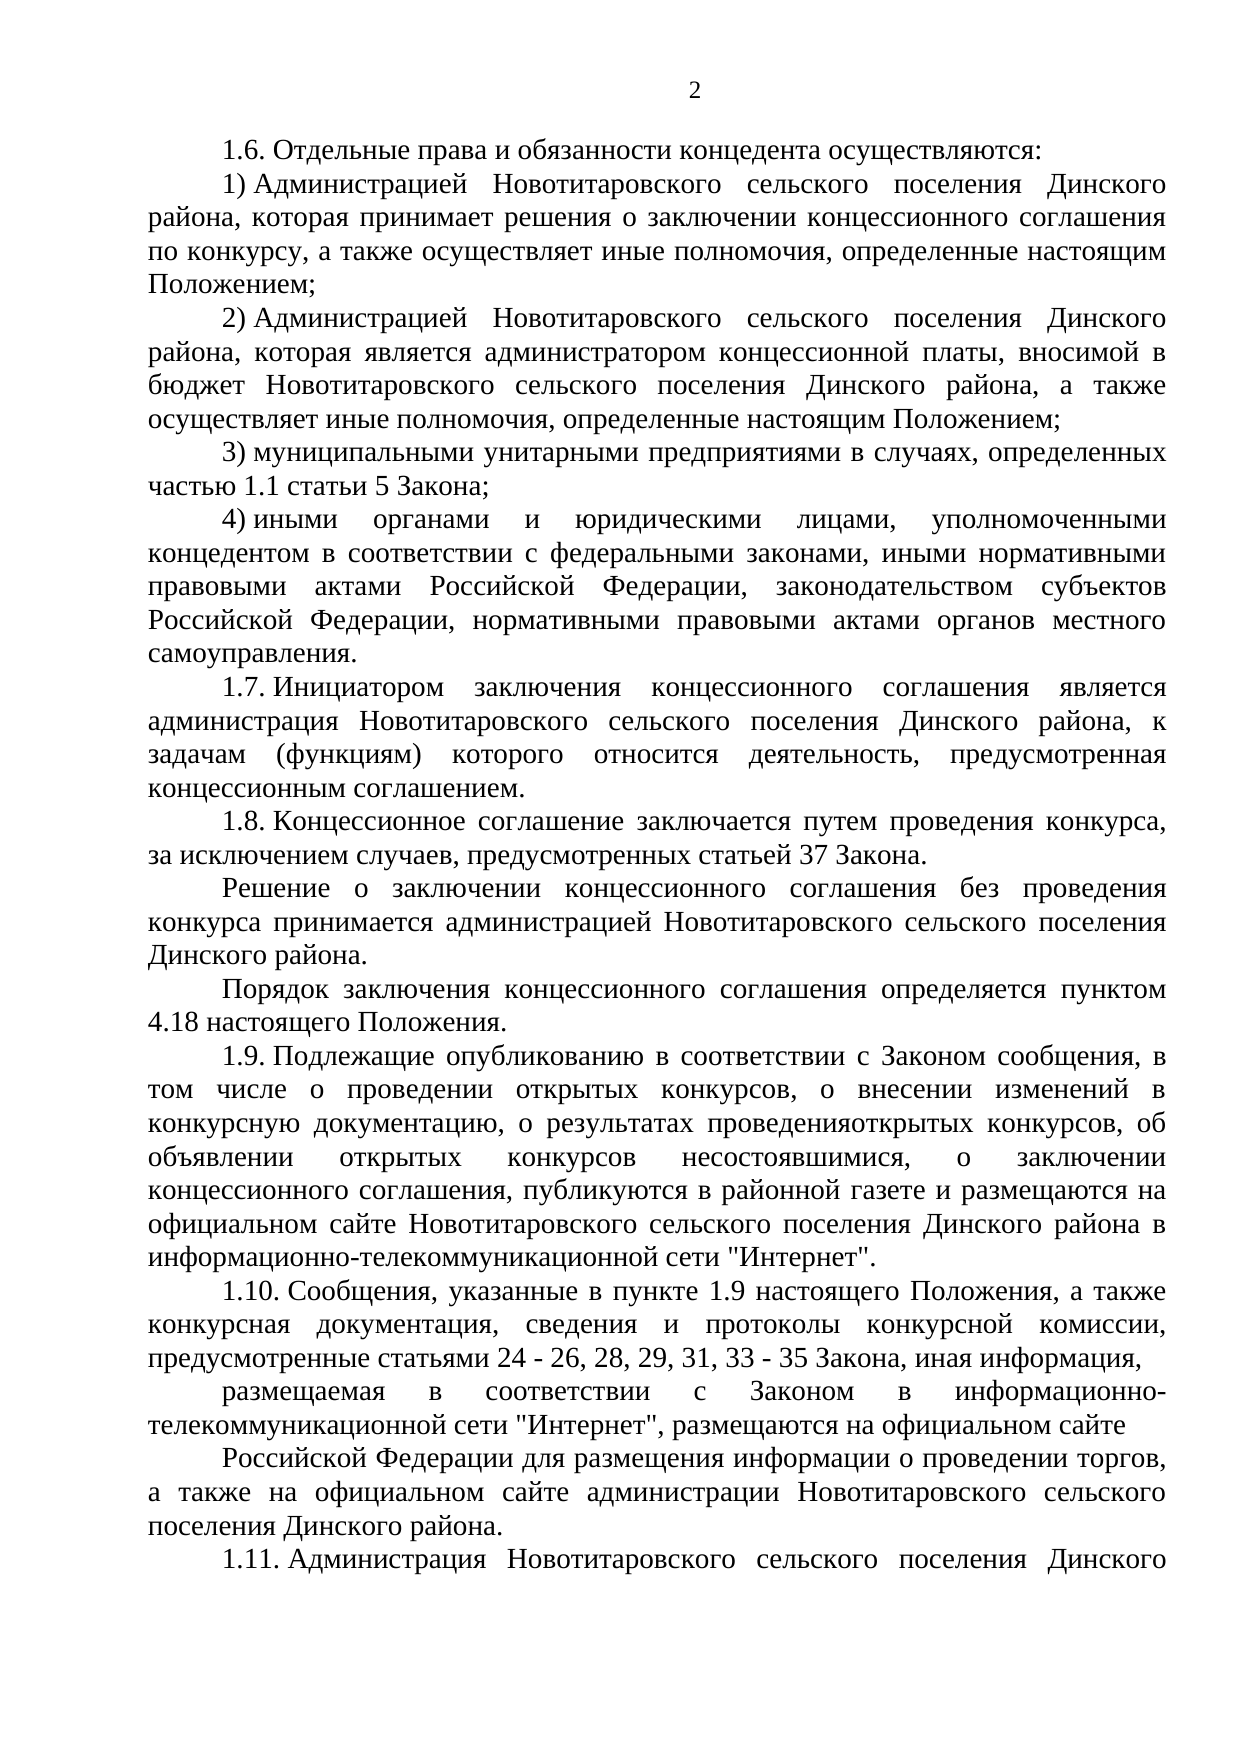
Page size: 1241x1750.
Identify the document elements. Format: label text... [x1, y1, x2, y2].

text 1.9. Подлежащие опубликованию в соответствии с Законом сообщения, в том числе о проведении открытых конкурсов, о внесении изменений в конкурсную документацию, о результатах проведенияоткрытых конкурсов, об объявлении открытых конкурсов несостоявшимися, о заключении концессионного соглашения, публикуются в районной газете и размещаются на официальном сайте Новотитаровского сельского поселения Динского района в информационно-телекоммуникационной сети "Интернет". [148, 1038, 1167, 1273]
text 1.6. Отдельные права и обязанности концедента осуществляются: [148, 132, 1167, 166]
text 4) иными органами и юридическими лицами, уполномоченными концедентом в соответствии с федеральными законами, иными нормативными правовыми актами Российской Федерации, законодательством субъектов Российской Федерации, нормативными правовыми актами органов местного самоуправления. [148, 501, 1167, 669]
text 3) муниципальными унитарными предприятиями в случаях, определенных частью 1.1 статьи 5 Закона; [148, 434, 1167, 501]
text Решение о заключении концессионного соглашения без проведения конкурса принимается администрацией Новотитаровского сельского поселения Динского района. [148, 870, 1167, 971]
text Российской Федерации для размещения информации о проведении торгов, а также на официальном сайте администрации Новотитаровского сельского поселения Динского района. [148, 1441, 1167, 1541]
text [148, 1541, 1167, 1575]
text 1.10. Сообщения, указанные в пункте 1.9 настоящего Положения, а также конкурсная документация, сведения и протоколы конкурсной комиссии, предусмотренные статьями 24 - 26, 28, 29, 31, 33 - 35 Закона, иная информация, [148, 1273, 1167, 1373]
text Порядок заключения концессионного соглашения определяется пунктом 4.18 настоящего Положения. [148, 971, 1167, 1038]
text размещаемая в соответствии с Законом в информационно-телекоммуникационной сети "Интернет", размещаются на официальном сайте [148, 1373, 1167, 1441]
text 1) Администрацией Новотитаровского сельского поселения Динского района, которая принимает решения о заключении концессионного соглашения по конкурсу, а также осуществляет иные полномочия, определенные настоящим Положением; [148, 166, 1167, 300]
text 1.8. Концессионное соглашение заключается путем проведения конкурса, за исключением случаев, предусмотренных статьей 37 Закона. [148, 803, 1167, 870]
text 2) Администрацией Новотитаровского сельского поселения Динского района, которая является администратором концессионной платы, вносимой в бюджет Новотитаровского сельского поселения Динского района, а также осуществляет иные полномочия, определенные настоящим Положением; [148, 300, 1167, 434]
text 1.7. Инициатором заключения концессионного соглашения является администрация Новотитаровского сельского поселения Динского района, к задачам (функциям) которого относится деятельность, предусмотренная концессионным соглашением. [148, 669, 1167, 803]
